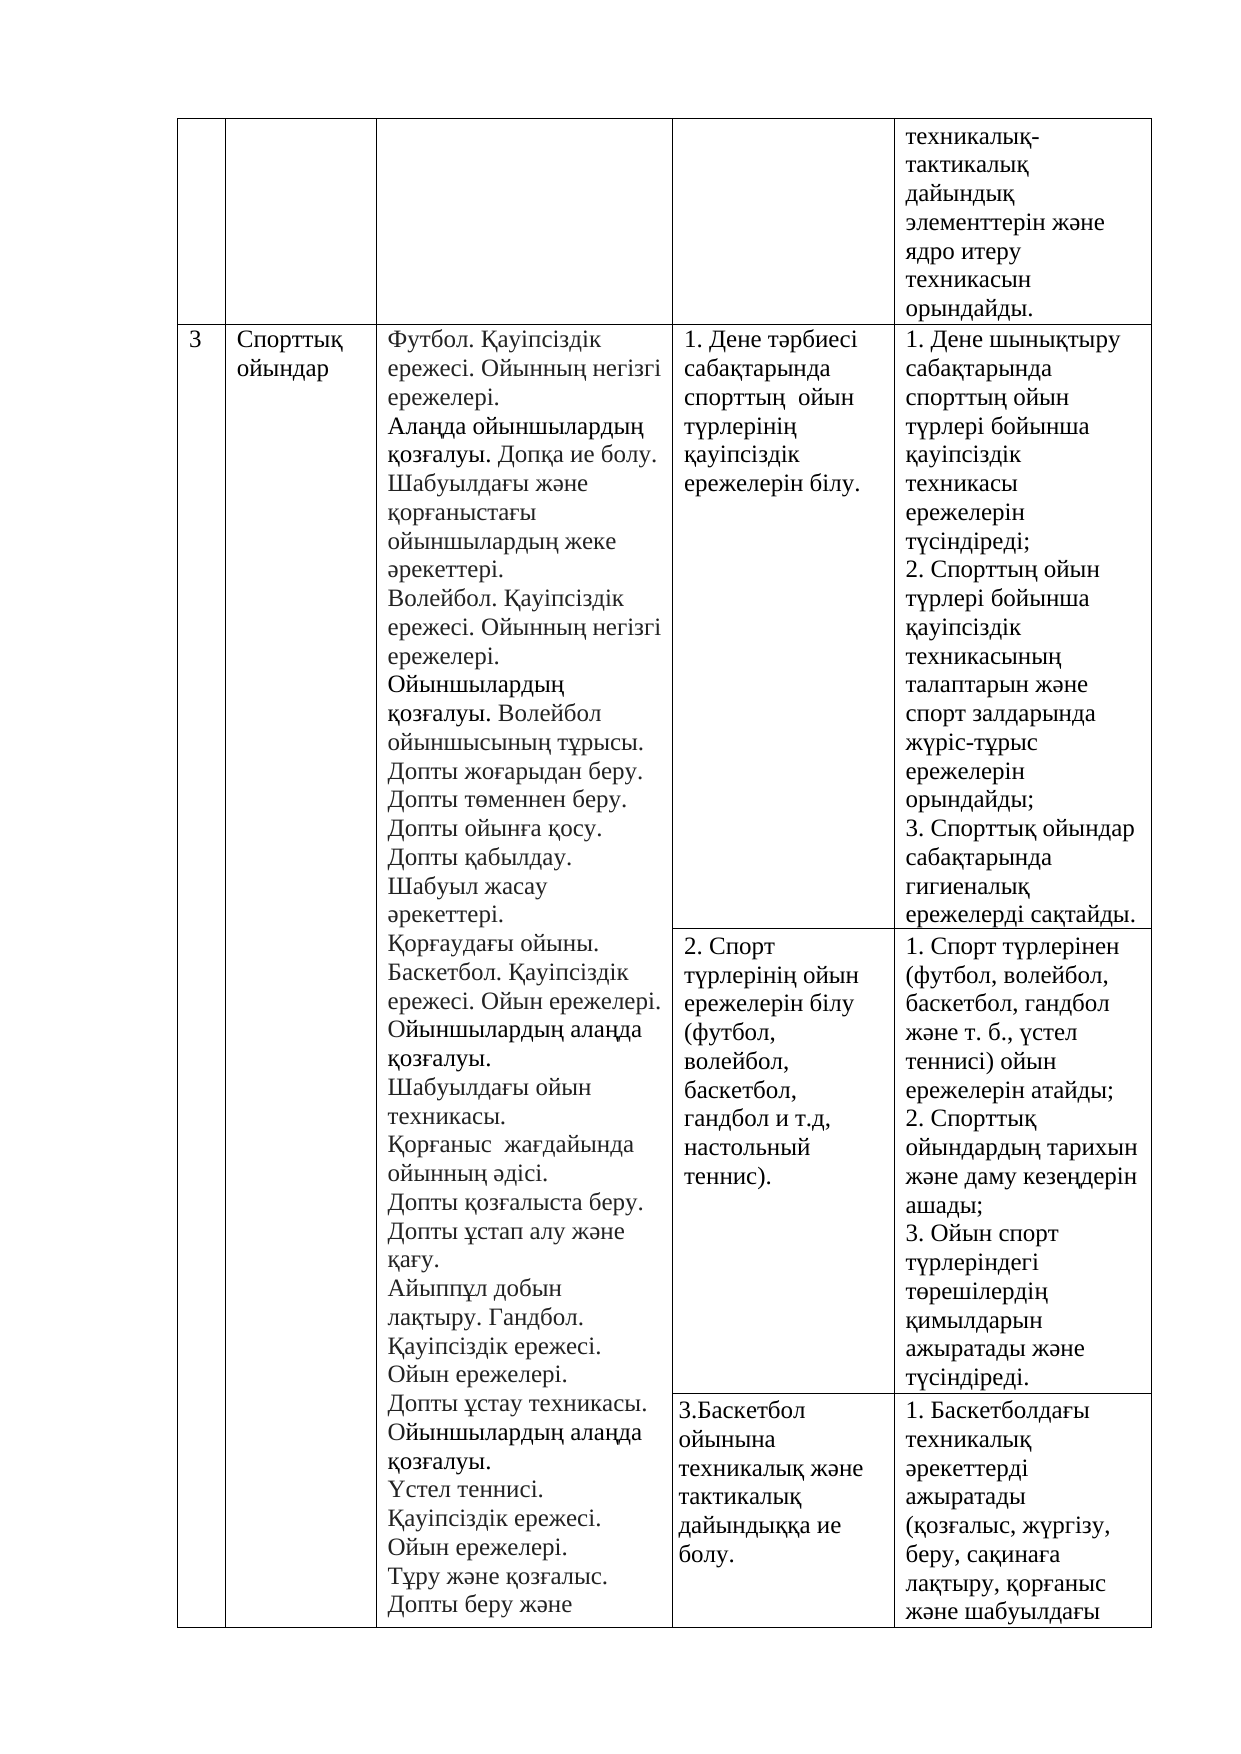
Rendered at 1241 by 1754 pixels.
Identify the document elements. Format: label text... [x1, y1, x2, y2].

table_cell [895, 119, 1151, 323]
table_cell 2. Спорт түрлерінің ойын ережелерін білу (футбол, волейбол, баскетбол, гандбол и т.д, настольный теннис). [673, 929, 894, 1392]
table_cell Спорттық ойындар [226, 325, 376, 1627]
table_cell 1. Спорт түрлерінен (футбол, волейбол, баскетбол, гандбол және т. б., үстел теннисі) ойын ережелерін атайды; 2. Спорттық ойындардың тарихын және даму кезеңдерін ашады; 3. Ойын спорт түрлеріндегі төрешілердің қимылдарын ажыратады және түсіндіреді. [895, 929, 1151, 1392]
table_cell 3 [178, 325, 225, 1627]
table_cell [673, 1394, 894, 1627]
table_cell 1. Дене тәрбиесі сабақтарында спорттың ойын түрлерінің қауіпсіздік ережелерін білу. [673, 325, 894, 928]
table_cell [895, 1394, 1151, 1627]
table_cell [673, 119, 894, 323]
table_cell Футбол. Қауіпсіздік ережесі. Ойынның негізгі ережелері. Алаңда ойыншылардың қозғалуы. Допқа ие болу. Шабуылдағы және қорғаныстағы ойыншылардың жеке әрекеттері. Волейбол. Қауіпсіздік ережесі. Ойынның негізгі ережелері. Ойыншылардың қозғалуы. Волейбол ойыншысының тұрысы. Допты жоғарыдан беру. Допты төменнен беру. Допты ойынға қосу. Допты қабылдау. Шабуыл жасау әрекеттері. Қорғаудағы ойыны. Баскетбол. Қауіпсіздік ережесі. Ойын ережелері. Ойыншылардың алаңда қозғалуы. Шабуылдағы ойын техникасы. Қорғаныс жағдайында ойынның әдісі. Допты қозғалыста беру. Допты ұстап алу және қағу. Айыппұл добын лақтыру. Гандбол. Қауіпсіздік ережесі. Ойын ережелері. Допты ұстау техникасы. Ойыншылардың алаңда қозғалуы. Үстел теннисі. Қауіпсіздік ережесі. Ойын ережелері. Тұру және қозғалыс. Допты беру және қабылдаулар. [377, 325, 672, 1627]
table_cell 1. Дене шынықтыру сабақтарында спорттың ойын түрлері бойынша қауіпсіздік техникасы ережелерін түсіндіреді; 2. Спорттың ойын түрлері бойынша қауіпсіздік техникасының талаптарын және спорт залдарында жүріс-тұрыс ережелерін орындайды; 3. Спорттық ойындар сабақтарында гигиеналық ережелерді сақтайды. [895, 325, 1151, 928]
